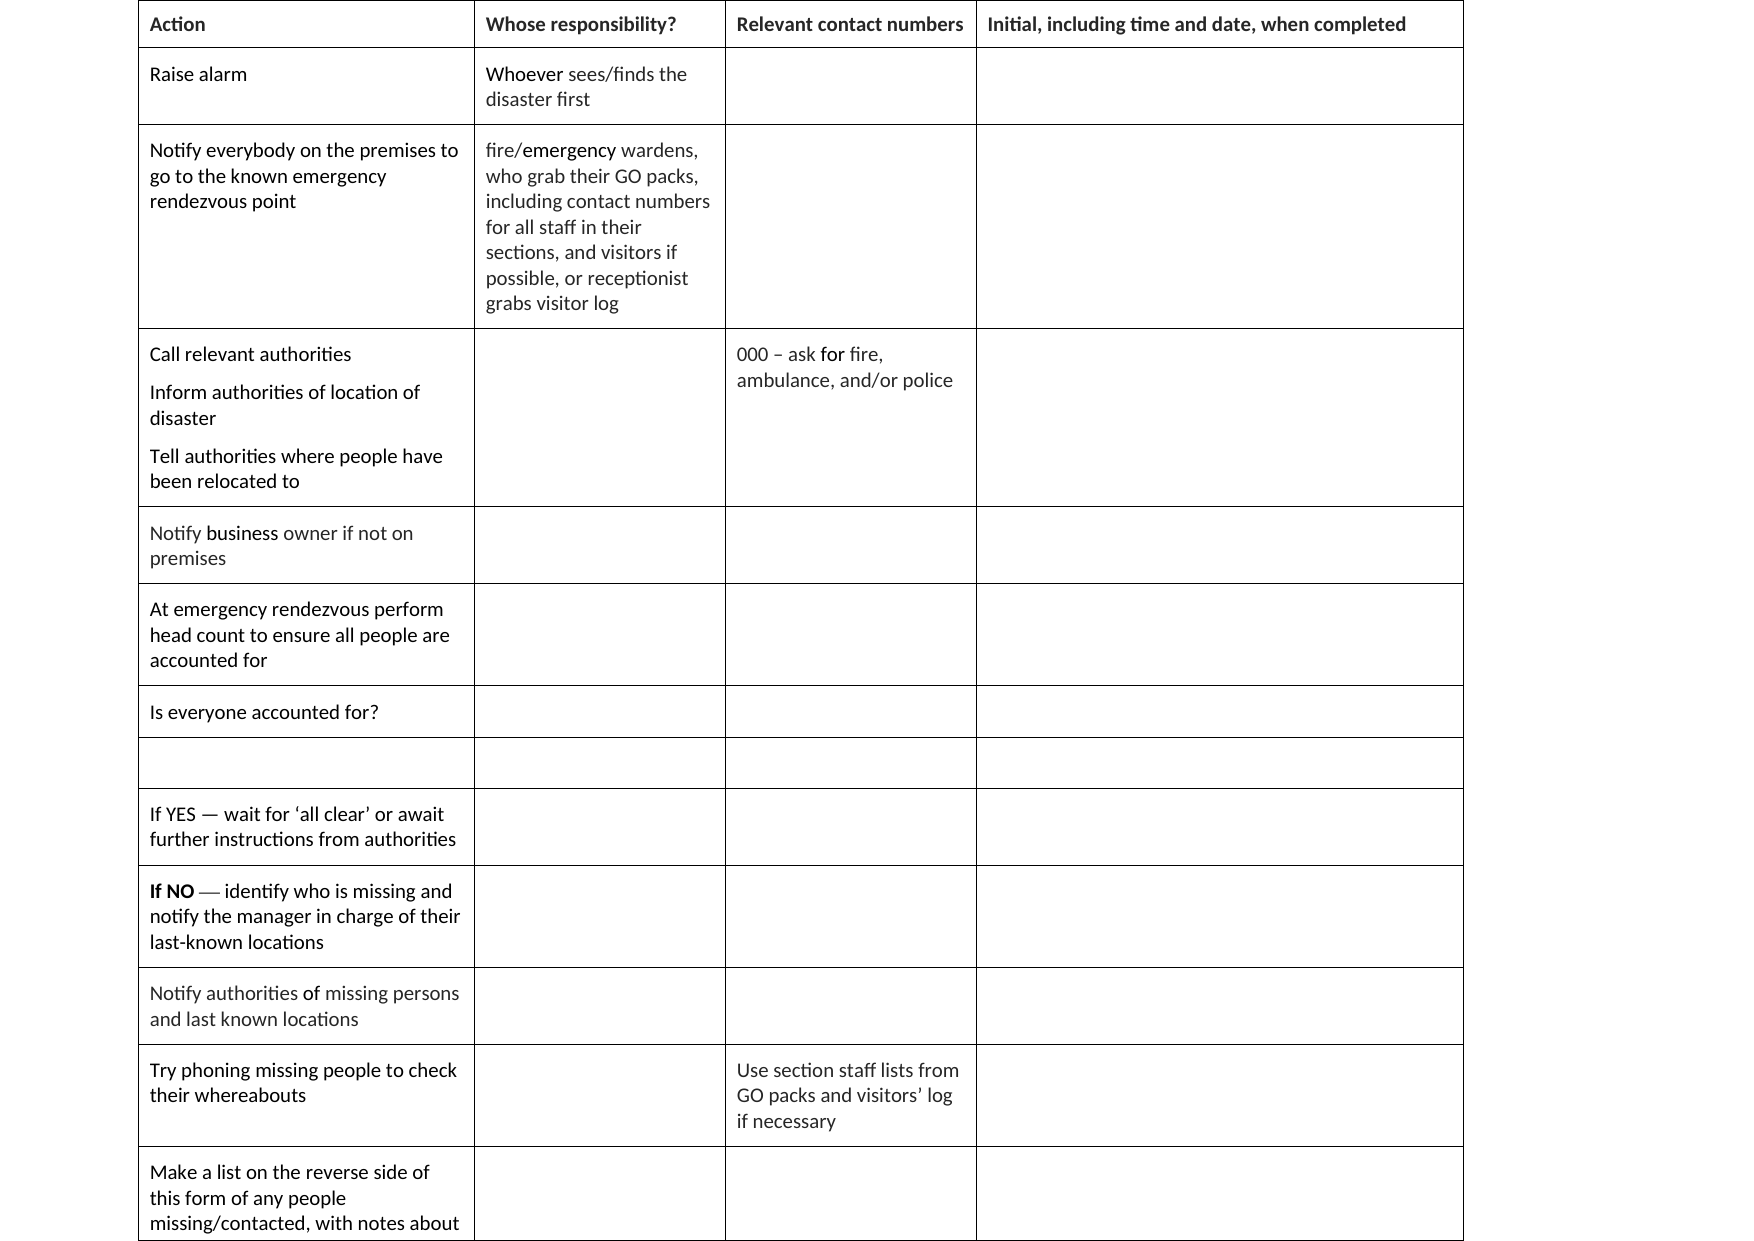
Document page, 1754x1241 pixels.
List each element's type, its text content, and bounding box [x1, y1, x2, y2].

table_cell fire/emergency wardens, who grab their GO packs, including contact numbers for all staff in their sections, and visitors if possible, or receptionist grabs visitor log [475, 125, 725, 328]
table_cell Notify everybody on the premises to go to the known emergency rendezvous point [139, 125, 474, 328]
table_cell [726, 1147, 976, 1240]
table_cell [977, 1147, 1463, 1240]
table_cell Make a list on the reverse side of this form of any people missing/contacted, with notes about what transpired [139, 1147, 474, 1240]
table_cell [977, 329, 1463, 506]
table_cell [726, 686, 976, 737]
table_cell [977, 125, 1463, 328]
table_cell [475, 866, 725, 967]
table_cell [977, 584, 1463, 685]
table_cell [977, 686, 1463, 737]
table_cell Whoever sees/finds the disaster first [475, 48, 725, 124]
table_cell If NO — identify who is missing and notify the manager in charge of their last-known locations [139, 866, 474, 967]
table_cell [977, 789, 1463, 864]
table_cell [977, 1045, 1463, 1146]
table_cell Use section staff lists from GO packs and visitors’ log if necessary [726, 1045, 976, 1146]
table_cell Notify authorities of missing persons and last known locations [139, 968, 474, 1044]
table_cell [139, 738, 474, 788]
table_cell Notify business owner if not on premises [139, 507, 474, 583]
table_cell Call relevant authorities Inform authorities of location of disaster Tell authorities where people have been relocated to [139, 329, 474, 506]
table_cell [726, 48, 976, 124]
table_cell [726, 968, 976, 1044]
table_cell [726, 584, 976, 685]
table_cell If YES — wait for ‘all clear’ or await further instructions from authorities [139, 789, 474, 864]
table_cell [475, 507, 725, 583]
table_cell [475, 686, 725, 737]
table_cell [977, 866, 1463, 967]
table_cell [977, 48, 1463, 124]
table_cell [475, 968, 725, 1044]
table_cell [475, 738, 725, 788]
table_cell [977, 507, 1463, 583]
table_cell Raise alarm [139, 48, 474, 124]
table_header Relevant contact numbers [726, 1, 976, 47]
table_cell [475, 1147, 725, 1240]
table_cell [475, 584, 725, 685]
table_cell [726, 789, 976, 864]
table_cell [977, 968, 1463, 1044]
table_cell [475, 789, 725, 864]
table_cell 000 – ask for fire, ambulance, and/or police [726, 329, 976, 506]
table_cell [475, 1045, 725, 1146]
table_cell Is everyone accounted for? [139, 686, 474, 737]
table_header Initial, including time and date, when completed [977, 1, 1463, 47]
table_cell [726, 125, 976, 328]
table_header Action [139, 1, 474, 47]
table_cell [726, 738, 976, 788]
table_cell [726, 507, 976, 583]
table_cell [726, 866, 976, 967]
table_cell Try phoning missing people to check their whereabouts [139, 1045, 474, 1146]
table_cell [977, 738, 1463, 788]
table_header Whose responsibility? [475, 1, 725, 47]
table_cell At emergency rendezvous perform head count to ensure all people are accounted for [139, 584, 474, 685]
table_cell [475, 329, 725, 506]
